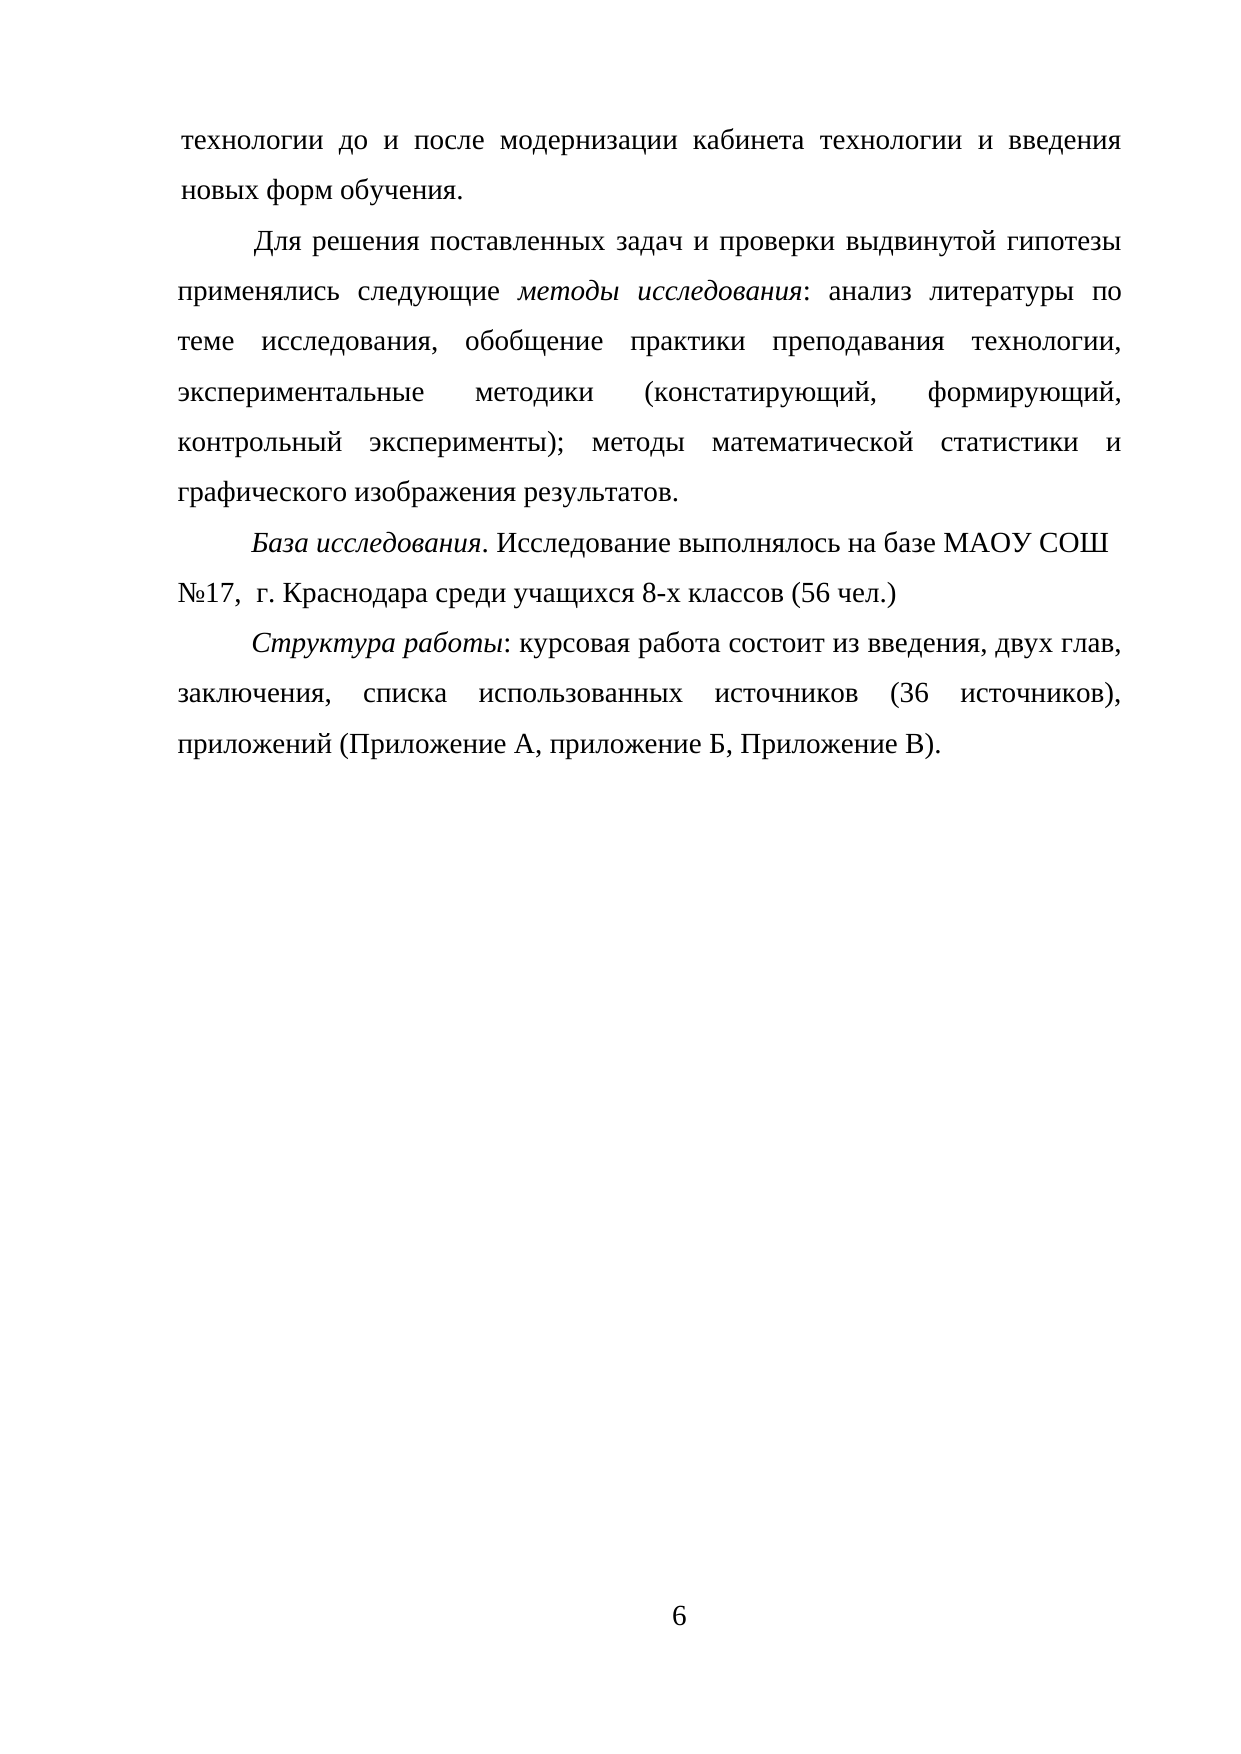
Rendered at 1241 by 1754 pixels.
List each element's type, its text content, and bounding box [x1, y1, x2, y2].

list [181, 122, 1122, 206]
text №17,лг. Краснодара среди учащихся 8-х классов (56 чел.) [177, 575, 1122, 608]
text Структура работы: курсовая работа состоит из введения, двух глав, заключения, списка использованных источников (36 источников), приложений (Приложение А, приложение Б, Приложение В). [177, 625, 1122, 759]
text Для решения поставленных задач и проверки выдвинутой гипотезы применялись следующие методы исследования: анализ литературы по теме исследования, обобщение практики преподавания технологии, экспериментальные методики (констатирующий, формирующий, контрольный эксперименты); методы математической статистики и графического изображения результатов. [177, 223, 1122, 508]
text База исследования. Исследование выполнялось на базе МАОУ СОШ [177, 525, 1122, 558]
